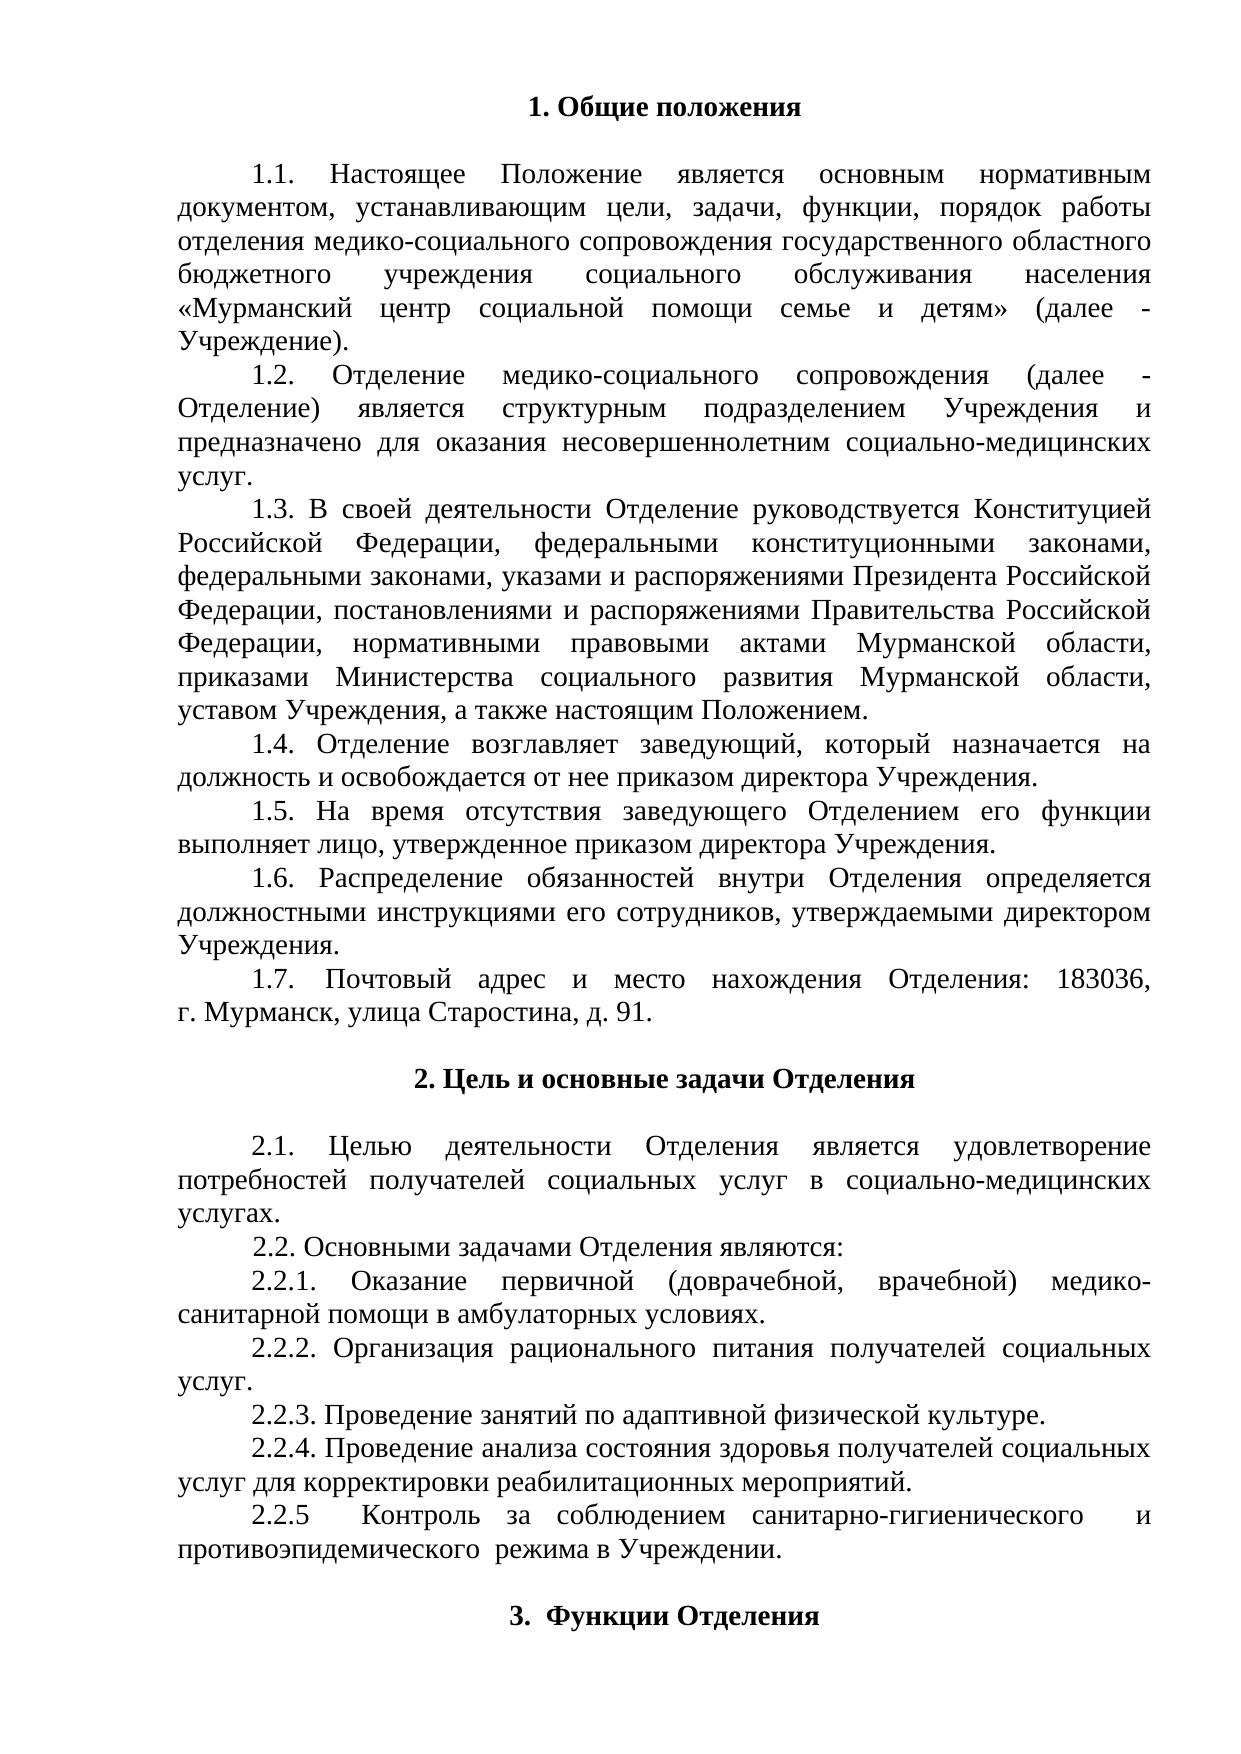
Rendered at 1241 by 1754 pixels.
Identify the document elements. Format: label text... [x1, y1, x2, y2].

text 2.2.5 Контроль за соблюдением санитарно-гигиенического и противоэпидемического режима в Учреждении. [177, 1497, 1152, 1564]
text 2.1. Целью деятельности Отделения является удовлетворение потребностей получателей социальных услуг в социально-медицинских услугах. [177, 1128, 1152, 1229]
text 1.4. Отделение возглавляет заведующий, который назначается на должность и освобождается от нее приказом директора Учреждения. [177, 726, 1152, 793]
text 1.3. В своей деятельности Отделение руководствуется Конституцией Российской Федерации, федеральными конституционными законами, федеральными законами, указами и распоряжениями Президента Российской Федерации, постановлениями и распоряжениями Правительства Российской Федерации, нормативными правовыми актами Мурманской области, приказами Министерства социального развития Мурманской области, уставом Учреждения, а также настоящим Положением. [177, 491, 1152, 726]
text 2.2.3. Проведение занятий по адаптивной физической культуре. [177, 1397, 1152, 1430]
text 2.2.2. Организация рационального питания получателей социальных услуг. [177, 1330, 1152, 1397]
text 1.2. Отделение медико-социального сопровождения (далее - Отделение) является структурным подразделением Учреждения и предназначено для оказания несовершеннолетним социально-медицинских услуг. [177, 357, 1152, 491]
text 2.2.4. Проведение анализа состояния здоровья получателей социальных услуг для корректировки реабилитационных мероприятий. [177, 1430, 1152, 1497]
text 1.5. На время отсутствия заведующего Отделением его функции выполняет лицо, утвержденное приказом директора Учреждения. [177, 793, 1152, 860]
text 2.2. Основными задачами Отделения являются: [177, 1229, 1152, 1263]
text 1. Общие положения [177, 89, 1152, 122]
text 1.6. Распределение обязанностей внутри Отделения определяется должностными инструкциями его сотрудников, утверждаемыми директором Учреждения. [177, 860, 1152, 961]
text 1.7. Почтовый адрес и место нахождения Отделения: 183036, г. Мурманск, улица Старостина, д. 91. [177, 961, 1152, 1028]
text 2. Цель и основные задачи Отделения [177, 1061, 1152, 1095]
text 2.2.1. Оказание первичной (доврачебной, врачебной) медико-санитарной помощи в амбулаторных условиях. [177, 1263, 1152, 1330]
text 1.1. Настоящее Положение является основным нормативным документом, устанавливающим цели, задачи, функции, порядок работы отделения медико-социального сопровождения государственного областного бюджетного учреждения социального обслуживания населения «Мурманский центр социальной помощи семье и детям» (далее - Учреждение). [177, 156, 1152, 357]
text 3. Функции Отделения [177, 1598, 1152, 1632]
